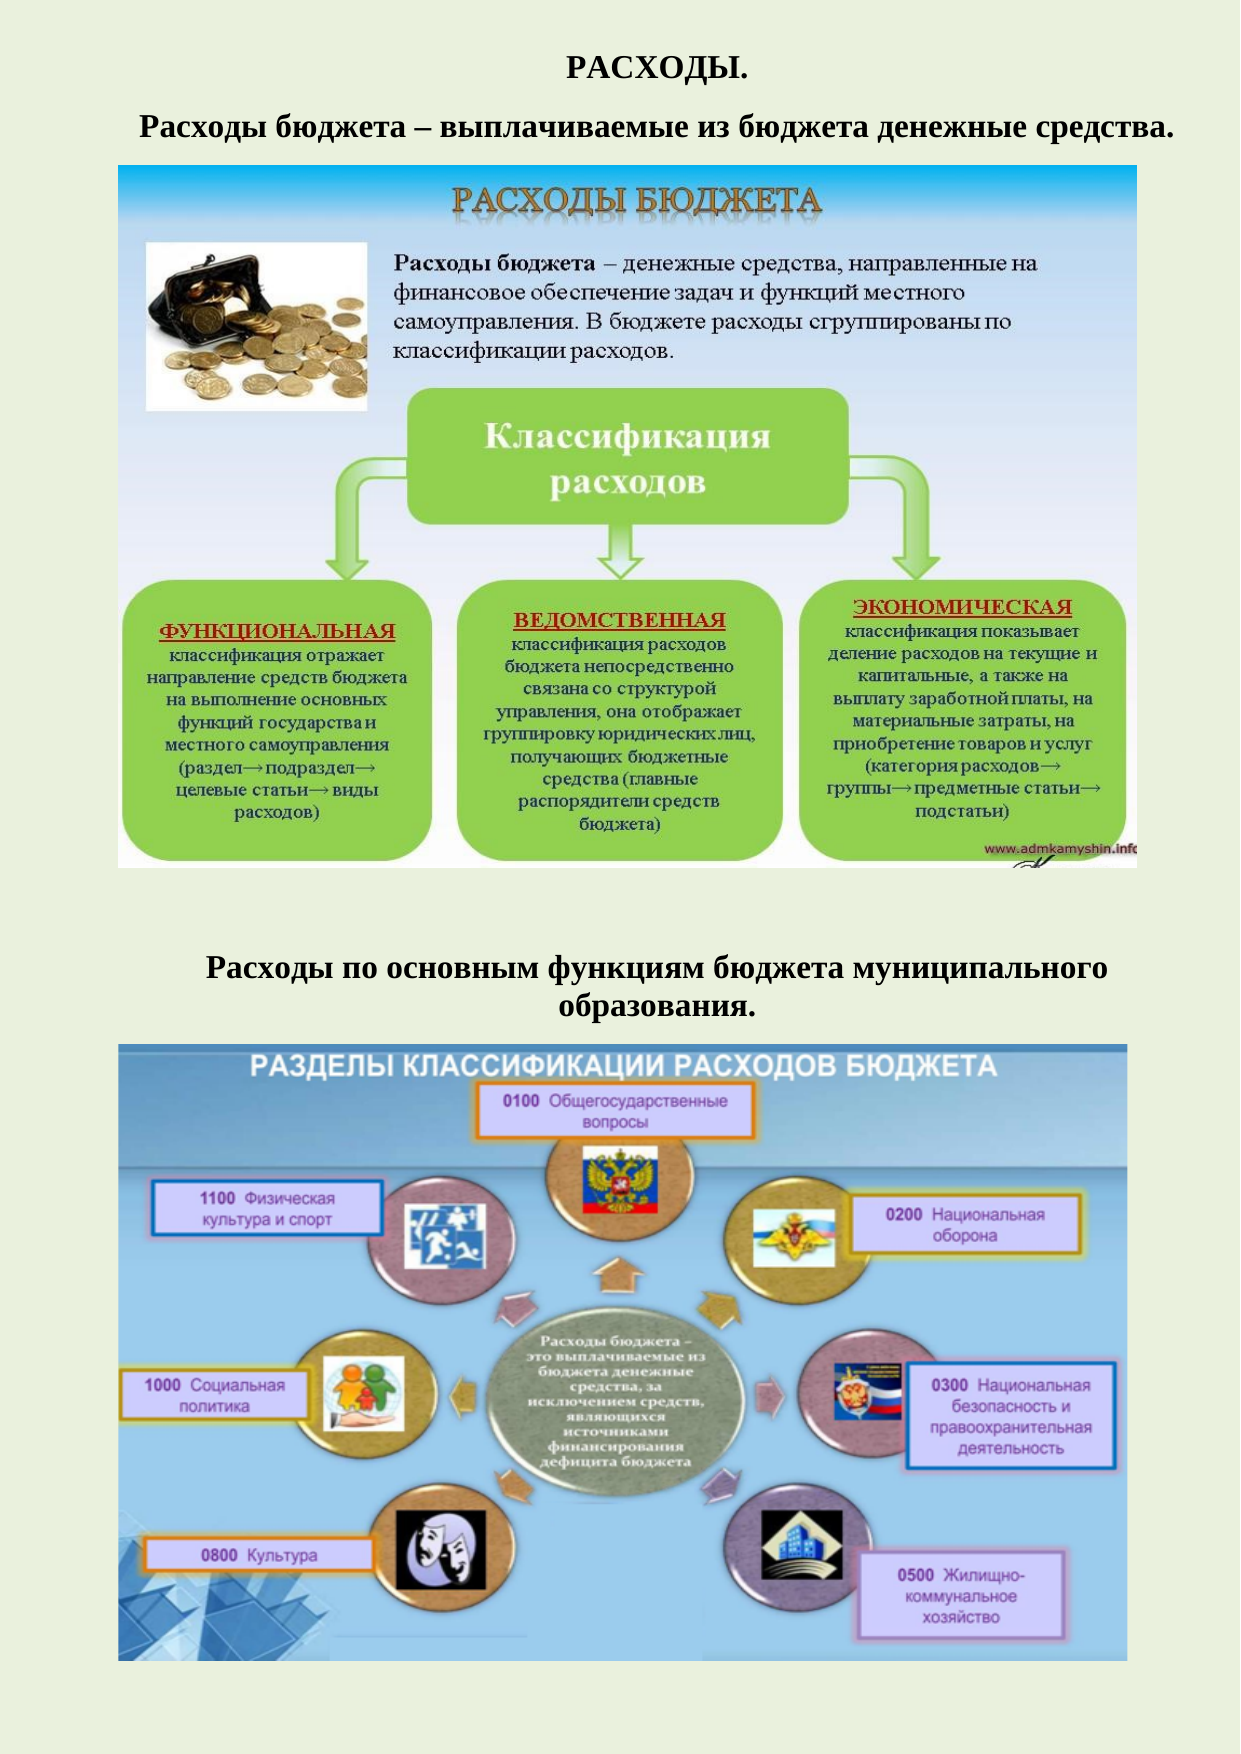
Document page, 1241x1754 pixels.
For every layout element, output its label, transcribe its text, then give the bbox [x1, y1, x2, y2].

text Расходы бюджета – выплачиваемые из бюджета денежные средства. [133, 106, 1181, 145]
picture [118, 173, 1137, 868]
text Расходы по основным функциям бюджета муниципального образования. [133, 947, 1181, 1024]
picture [118, 1044, 1128, 1661]
text РАСХОДЫ. [133, 47, 1181, 86]
